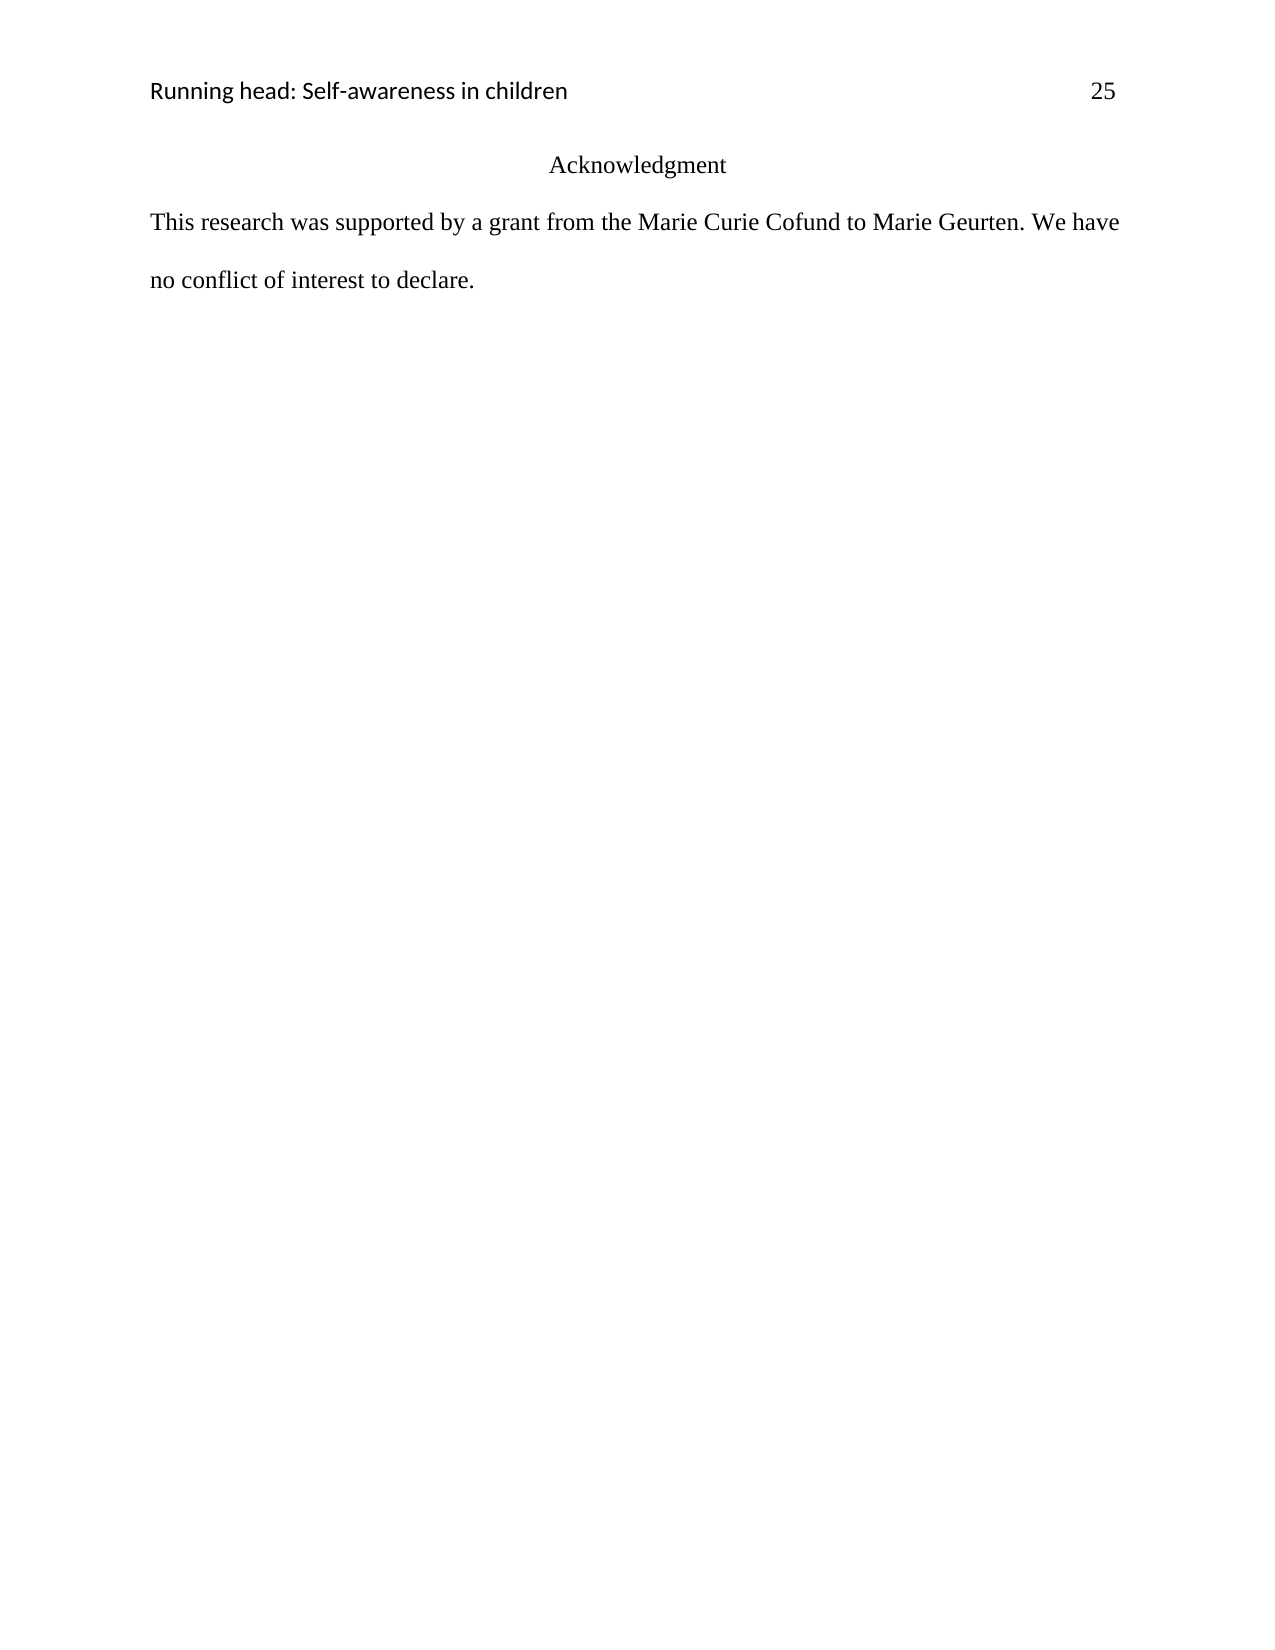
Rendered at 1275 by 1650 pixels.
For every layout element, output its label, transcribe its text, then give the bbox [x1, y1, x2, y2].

text This research was supported by a grant from the Marie Curie Cofund to Marie Geurten. We have no conflict of interest to declare. [150, 207, 1125, 294]
text Acknowledgment [150, 150, 1125, 179]
